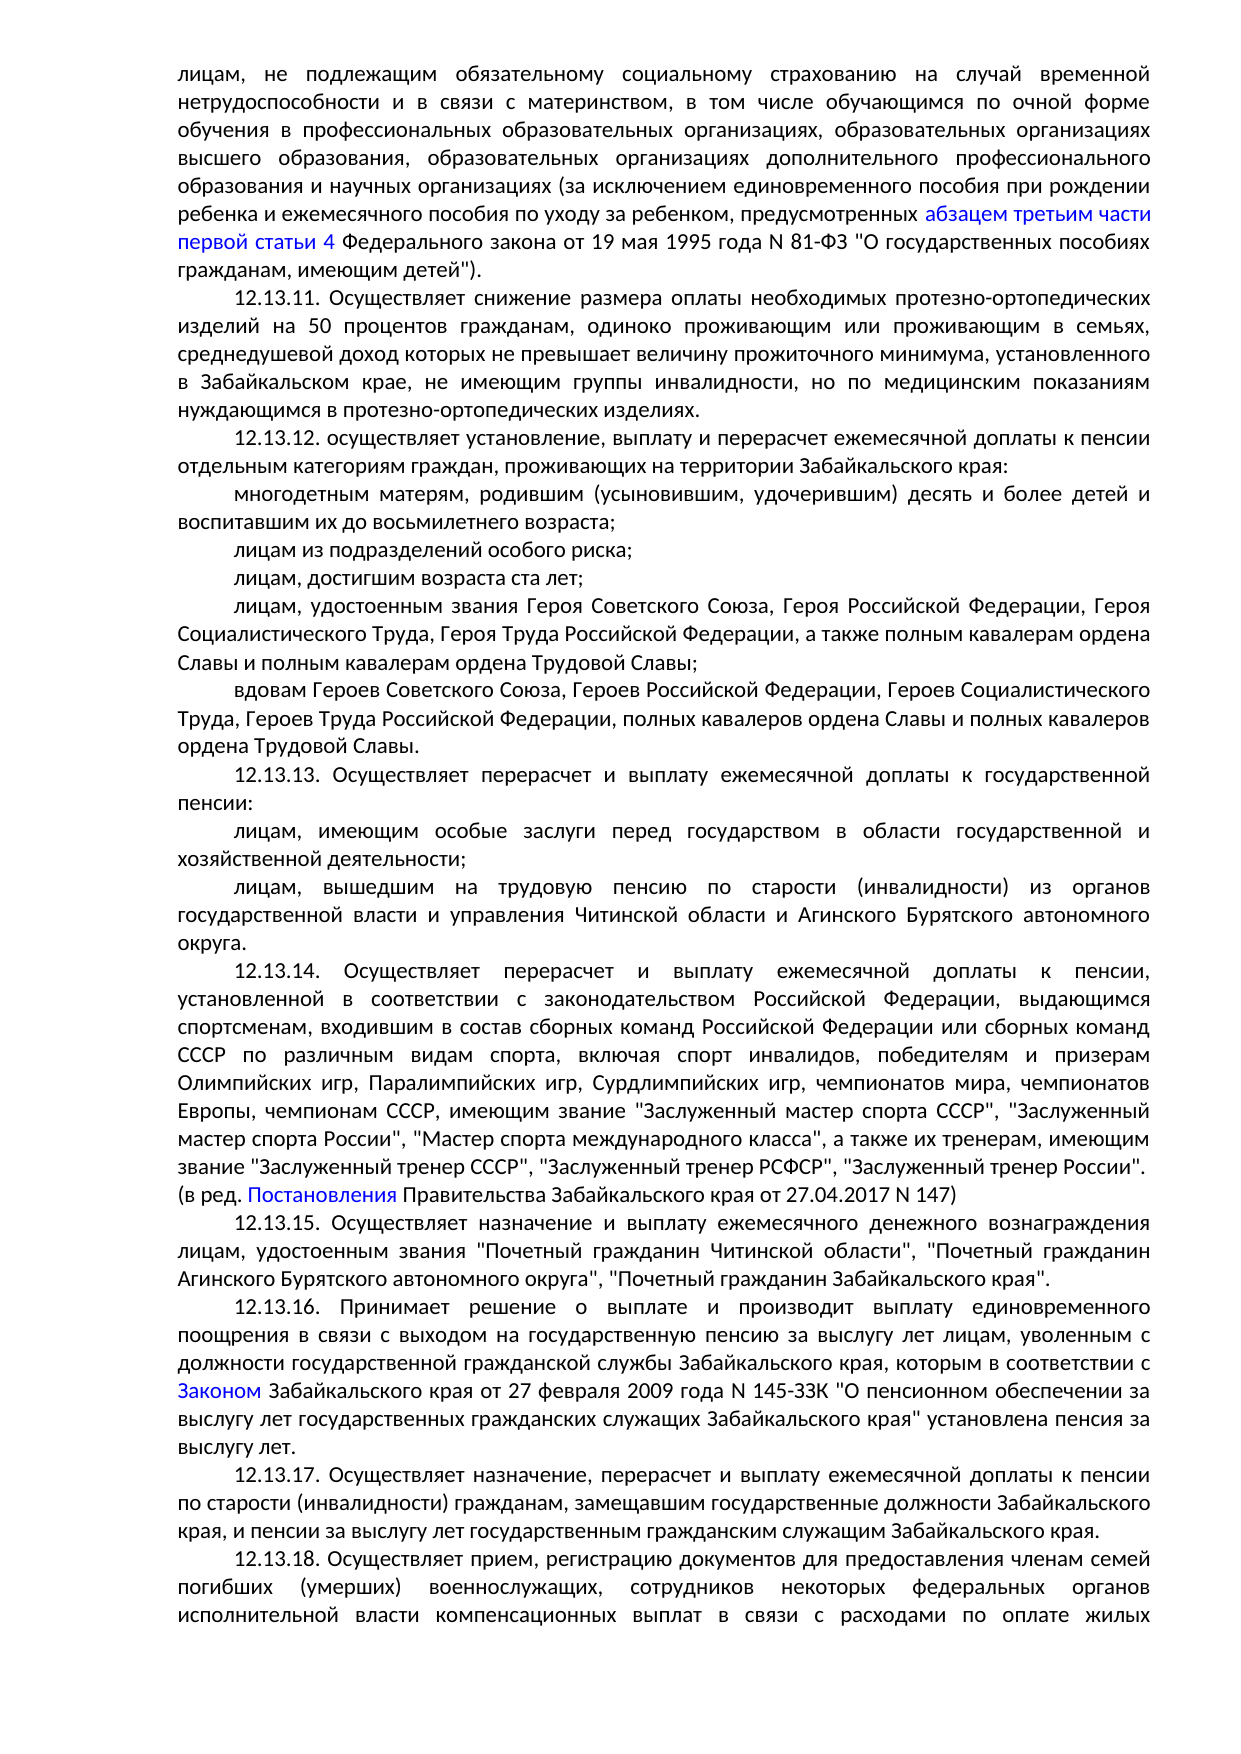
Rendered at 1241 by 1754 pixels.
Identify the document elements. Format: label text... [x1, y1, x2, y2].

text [177, 1544, 1152, 1628]
text лицам, имеющим особые заслуги перед государством в области государственной и хозяйственной деятельности; [177, 816, 1152, 872]
text 12.13.16. Принимает решение о выплате и производит выплату единовременного поощрения в связи с выходом на государственную пенсию за выслугу лет лицам, уволенным с должности государственной гражданской службы Забайкальского края, которым в соответствии с Законом Забайкальского края от 27 февраля 2009 года N 145-ЗЗК "О пенсионном обеспечении за выслугу лет государственных гражданских служащих Забайкальского края" установлена пенсия за выслугу лет. [177, 1292, 1152, 1460]
text 12.13.13. Осуществляет перерасчет и выплату ежемесячной доплаты к государственной пенсии: [177, 760, 1152, 816]
text 12.13.17. Осуществляет назначение, перерасчет и выплату ежемесячной доплаты к пенсии по старости (инвалидности) гражданам, замещавшим государственные должности Забайкальского края, и пенсии за выслугу лет государственным гражданским служащим Забайкальского края. [177, 1460, 1152, 1544]
text 12.13.11. Осуществляет снижение размера оплаты необходимых протезно-ортопедических изделий на 50 процентов гражданам, одиноко проживающим или проживающим в семьях, среднедушевой доход которых не превышает величину прожиточного минимума, установленного в Забайкальском крае, не имеющим группы инвалидности, но по медицинским показаниям нуждающимся в протезно-ортопедических изделиях. [177, 283, 1152, 423]
text лицам, удостоенным звания Героя Советского Союза, Героя Российской Федерации, Героя Социалистического Труда, Героя Труда Российской Федерации, а также полным кавалерам ордена Славы и полным кавалерам ордена Трудовой Славы; [177, 592, 1152, 676]
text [177, 59, 1152, 283]
text многодетным матерям, родившим (усыновившим, удочерившим) десять и более детей и воспитавшим их до восьмилетнего возраста; [177, 479, 1152, 536]
text лицам, достигшим возраста ста лет; [177, 563, 1152, 592]
text 12.13.15. Осуществляет назначение и выплату ежемесячного денежного вознаграждения лицам, удостоенным звания "Почетный гражданин Читинской области", "Почетный гражданин Агинского Бурятского автономного округа", "Почетный гражданин Забайкальского края". [177, 1208, 1152, 1292]
text лицам из подразделений особого риска; [177, 536, 1152, 563]
text лицам, вышедшим на трудовую пенсию по старости (инвалидности) из органов государственной власти и управления Читинской области и Агинского Бурятского автономного округа. [177, 872, 1152, 956]
text (в ред. Постановления Правительства Забайкальского края от 27.04.2017 N 147) [177, 1180, 1152, 1208]
text 12.13.12. осуществляет установление, выплату и перерасчет ежемесячной доплаты к пенсии отдельным категориям граждан, проживающих на территории Забайкальского края: [177, 423, 1152, 479]
text 12.13.14. Осуществляет перерасчет и выплату ежемесячной доплаты к пенсии, установленной в соответствии с законодательством Российской Федерации, выдающимся спортсменам, входившим в состав сборных команд Российской Федерации или сборных команд СССР по различным видам спорта, включая спорт инвалидов, победителям и призерам Олимпийских игр, Паралимпийских игр, Сурдлимпийских игр, чемпионатов мира, чемпионатов Европы, чемпионам СССР, имеющим звание "Заслуженный мастер спорта СССР", "Заслуженный мастер спорта России", "Мастер спорта международного класса", а также их тренерам, имеющим звание "Заслуженный тренер СССР", "Заслуженный тренер РСФСР", "Заслуженный тренер России". [177, 956, 1152, 1180]
text вдовам Героев Советского Союза, Героев Российской Федерации, Героев Социалистического Труда, Героев Труда Российской Федерации, полных кавалеров ордена Славы и полных кавалеров ордена Трудовой Славы. [177, 676, 1152, 760]
